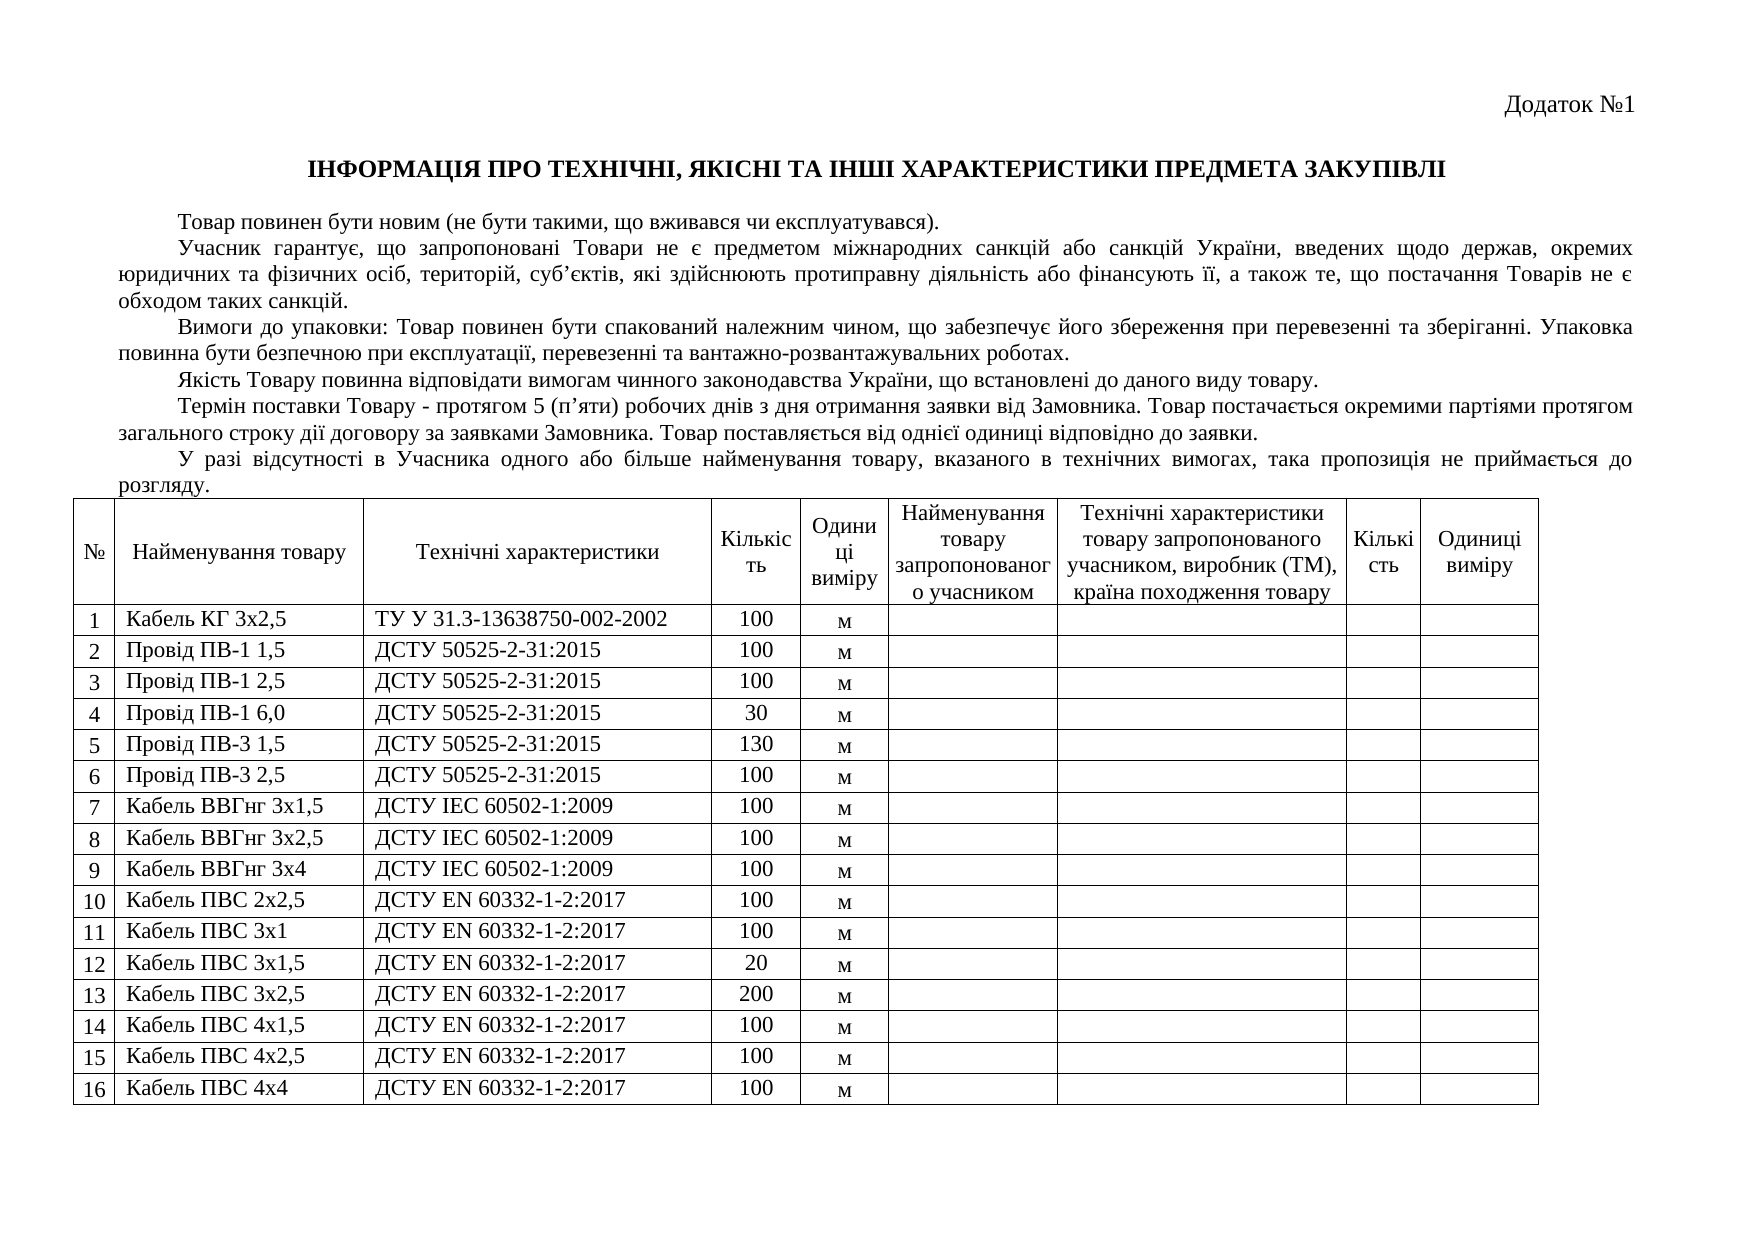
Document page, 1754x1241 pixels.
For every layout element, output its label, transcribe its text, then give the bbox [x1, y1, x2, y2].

table_cell 9 [74, 855, 114, 885]
table_cell [1421, 824, 1538, 854]
table_cell Кабель ПВС 4х1,5 [115, 1011, 363, 1042]
table_cell ДСТУ 50525-2-31:2015 [364, 668, 711, 698]
table_cell [1421, 949, 1538, 979]
table_cell [1421, 918, 1538, 948]
table_cell м [801, 730, 888, 760]
table_cell ДСТУ EN 60332-1-2:2017 [364, 886, 711, 917]
table_cell м [801, 636, 888, 667]
table_cell 8 [74, 824, 114, 854]
table_cell м [801, 886, 888, 917]
table_cell [889, 1074, 1057, 1104]
table_cell [1058, 949, 1346, 979]
table_cell 130 [712, 730, 800, 760]
table_cell [1421, 886, 1538, 917]
table_cell [889, 636, 1057, 667]
text Вимоги до упаковки: Товар повинен бути спакований належним чином, що забезпечує його збереження при перевезенні та зберіганні. Упаковка повинна бути безпечною при експлуатації, перевезенні та вантажно-розвантажувальних роботах. [118, 313, 1636, 366]
table_cell [889, 855, 1057, 885]
table_header Найменування товару запропонованого учасником [889, 499, 1057, 604]
table_cell [1347, 668, 1420, 698]
table_cell 100 [712, 1043, 800, 1073]
table_cell м [801, 1043, 888, 1073]
table_cell 6 [74, 761, 114, 792]
table_cell 30 [712, 699, 800, 729]
table_cell [889, 761, 1057, 792]
table_header Кількість [712, 499, 800, 604]
table_cell Кабель ПВС 2х2,5 [115, 886, 363, 917]
table_cell [1421, 1043, 1538, 1073]
table_cell ДСТУ EN 60332-1-2:2017 [364, 949, 711, 979]
table_cell 10 [74, 886, 114, 917]
table_cell [1058, 1011, 1346, 1042]
table_cell 3 [74, 668, 114, 698]
table_cell [1347, 761, 1420, 792]
table_cell Провід ПВ-1 2,5 [115, 668, 363, 698]
table_cell 100 [712, 886, 800, 917]
table_cell [1347, 824, 1420, 854]
table_cell Провід ПВ-1 1,5 [115, 636, 363, 667]
table_cell Кабель ВВГнг 3х2,5 [115, 824, 363, 854]
table_cell [1058, 855, 1346, 885]
table_cell 100 [712, 761, 800, 792]
table_cell [889, 824, 1057, 854]
table_cell 100 [712, 605, 800, 635]
text Додаток №1 [118, 89, 1636, 117]
table_cell [1058, 699, 1346, 729]
table_cell м [801, 793, 888, 823]
table_cell [1058, 730, 1346, 760]
table_cell [889, 1043, 1057, 1073]
table_cell Кабель ПВС 3х1 [115, 918, 363, 948]
table_header Технічні характеристики [364, 499, 711, 604]
table_cell [1058, 824, 1346, 854]
table_cell [1347, 605, 1420, 635]
table_cell м [801, 1011, 888, 1042]
table_cell ТУ У 31.3-13638750-002-2002 [364, 605, 711, 635]
table_cell [1421, 980, 1538, 1010]
table_cell [1058, 980, 1346, 1010]
table_cell ДСТУ IEC 60502-1:2009 [364, 824, 711, 854]
table_cell ДСТУ EN 60332-1-2:2017 [364, 918, 711, 948]
table_cell [1421, 1011, 1538, 1042]
table_cell [1347, 949, 1420, 979]
table_cell [1347, 918, 1420, 948]
table_cell [1058, 918, 1346, 948]
table_cell ДСТУ 50525-2-31:2015 [364, 699, 711, 729]
table_cell ДСТУ IEC 60502-1:2009 [364, 855, 711, 885]
table_cell м [801, 855, 888, 885]
table_cell м [801, 761, 888, 792]
table_cell 100 [712, 636, 800, 667]
text Товар повинен бути новим (не бути такими, що вживався чи експлуатувався). [118, 208, 1636, 234]
table_cell [1347, 699, 1420, 729]
table_cell [1058, 1074, 1346, 1104]
table_cell 14 [74, 1011, 114, 1042]
table_cell [889, 793, 1057, 823]
table_cell 7 [74, 793, 114, 823]
table_header Одиниці виміру [801, 499, 888, 604]
table_cell 12 [74, 949, 114, 979]
table_cell Кабель ВВГнг 3х4 [115, 855, 363, 885]
table_cell [1421, 730, 1538, 760]
table_cell Провід ПВ-3 2,5 [115, 761, 363, 792]
table_cell [1058, 886, 1346, 917]
table_cell [889, 668, 1057, 698]
table_cell [1421, 1074, 1538, 1104]
table_cell [889, 699, 1057, 729]
table_cell 100 [712, 918, 800, 948]
table_cell [1347, 980, 1420, 1010]
table_header Найменування товару [115, 499, 363, 604]
table_cell 20 [712, 949, 800, 979]
table_cell 16 [74, 1074, 114, 1104]
table_cell ДСТУ EN 60332-1-2:2017 [364, 980, 711, 1010]
table_cell [1347, 855, 1420, 885]
table_cell ДСТУ 50525-2-31:2015 [364, 730, 711, 760]
table_cell м [801, 980, 888, 1010]
table_cell [889, 886, 1057, 917]
table_cell [1347, 886, 1420, 917]
table_cell [1058, 605, 1346, 635]
table_cell Кабель ПВС 3х1,5 [115, 949, 363, 979]
table_cell Провід ПВ-1 6,0 [115, 699, 363, 729]
table_cell ДСТУ EN 60332-1-2:2017 [364, 1043, 711, 1073]
table_cell 100 [712, 855, 800, 885]
table_cell [1421, 855, 1538, 885]
table_cell 4 [74, 699, 114, 729]
table_cell 15 [74, 1043, 114, 1073]
table_cell [1421, 668, 1538, 698]
table_cell 13 [74, 980, 114, 1010]
table_cell [1421, 761, 1538, 792]
table_cell 1 [74, 605, 114, 635]
table_cell [1347, 1043, 1420, 1073]
table_cell ДСТУ 50525-2-31:2015 [364, 636, 711, 667]
table_cell [889, 1011, 1057, 1042]
table_cell Провід ПВ-3 1,5 [115, 730, 363, 760]
table_cell Кабель КГ 3х2,5 [115, 605, 363, 635]
table_cell 100 [712, 1074, 800, 1104]
table_cell ДСТУ IEC 60502-1:2009 [364, 793, 711, 823]
table_cell 100 [712, 824, 800, 854]
table_cell 100 [712, 793, 800, 823]
table_cell м [801, 949, 888, 979]
table_cell ДСТУ 50525-2-31:2015 [364, 761, 711, 792]
table_cell [1347, 730, 1420, 760]
text ІНФОРМАЦІЯ ПРО ТЕХНІЧНІ, ЯКІСНІ ТА ІНШІ ХАРАКТЕРИСТИКИ ПРЕДМЕТА ЗАКУПІВЛІ [118, 154, 1636, 183]
table_cell [1421, 793, 1538, 823]
table_cell Кабель ПВС 3х2,5 [115, 980, 363, 1010]
table_cell Кабель ПВС 4х2,5 [115, 1043, 363, 1073]
table_cell [1347, 1074, 1420, 1104]
table_cell [889, 918, 1057, 948]
table_cell [1058, 761, 1346, 792]
table_cell [1347, 636, 1420, 667]
table_header Кількість [1347, 499, 1420, 604]
table_cell м [801, 668, 888, 698]
table_cell [1058, 1043, 1346, 1073]
table_cell 100 [712, 668, 800, 698]
table_cell м [801, 605, 888, 635]
table_cell 200 [712, 980, 800, 1010]
text У разі відсутності в Учасника одного або більше найменування товару, вказаного в технічних вимогах, така пропозиція не приймається до розгляду. [118, 445, 1636, 498]
text Термін поставки Товару - протягом 5 (п’яти) робочих днів з дня отримання заявки від Замовника. Товар постачається окремими партіями протягом загального строку дії договору за заявками Замовника. Товар поставляється від однієї одиниці відповідно до заявки. [118, 392, 1636, 445]
table_header Технічні характеристики товару запропонованого учасником, виробник (ТМ), країна походження товару [1058, 499, 1346, 604]
table_cell [1058, 636, 1346, 667]
table_cell [889, 949, 1057, 979]
table_cell [889, 980, 1057, 1010]
table_cell 2 [74, 636, 114, 667]
table_cell ДСТУ EN 60332-1-2:2017 [364, 1011, 711, 1042]
table_cell м [801, 1074, 888, 1104]
table_cell [1421, 699, 1538, 729]
table_cell м [801, 699, 888, 729]
text Якість Товару повинна відповідати вимогам чинного законодавства України, що встановлені до даного виду товару. [118, 366, 1636, 392]
table_cell [1058, 793, 1346, 823]
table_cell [364, 1074, 711, 1104]
text Учасник гарантує, що запропоновані Товари не є предметом міжнародних санкцій або санкцій України, введених щодо держав, окремих юридичних та фізичних осіб, територій, суб’єктів, які здійснюють протиправну діяльність або фінансують її, а також те, що постачання Товарів не є обходом таких санкцій. [118, 234, 1636, 313]
table_cell Кабель ПВС 4х4 [115, 1074, 363, 1104]
table_cell 5 [74, 730, 114, 760]
table_cell 100 [712, 1011, 800, 1042]
table_cell [1347, 1011, 1420, 1042]
table_cell м [801, 824, 888, 854]
table_cell Кабель ВВГнг 3х1,5 [115, 793, 363, 823]
table_cell [1058, 668, 1346, 698]
table_cell м [801, 918, 888, 948]
table_cell [889, 605, 1057, 635]
table_header № [74, 499, 114, 604]
table_cell [889, 730, 1057, 760]
table_cell [1421, 636, 1538, 667]
table_cell [1421, 605, 1538, 635]
table_header Одиниці виміру [1421, 499, 1538, 604]
table_cell 11 [74, 918, 114, 948]
table_cell [1347, 793, 1420, 823]
